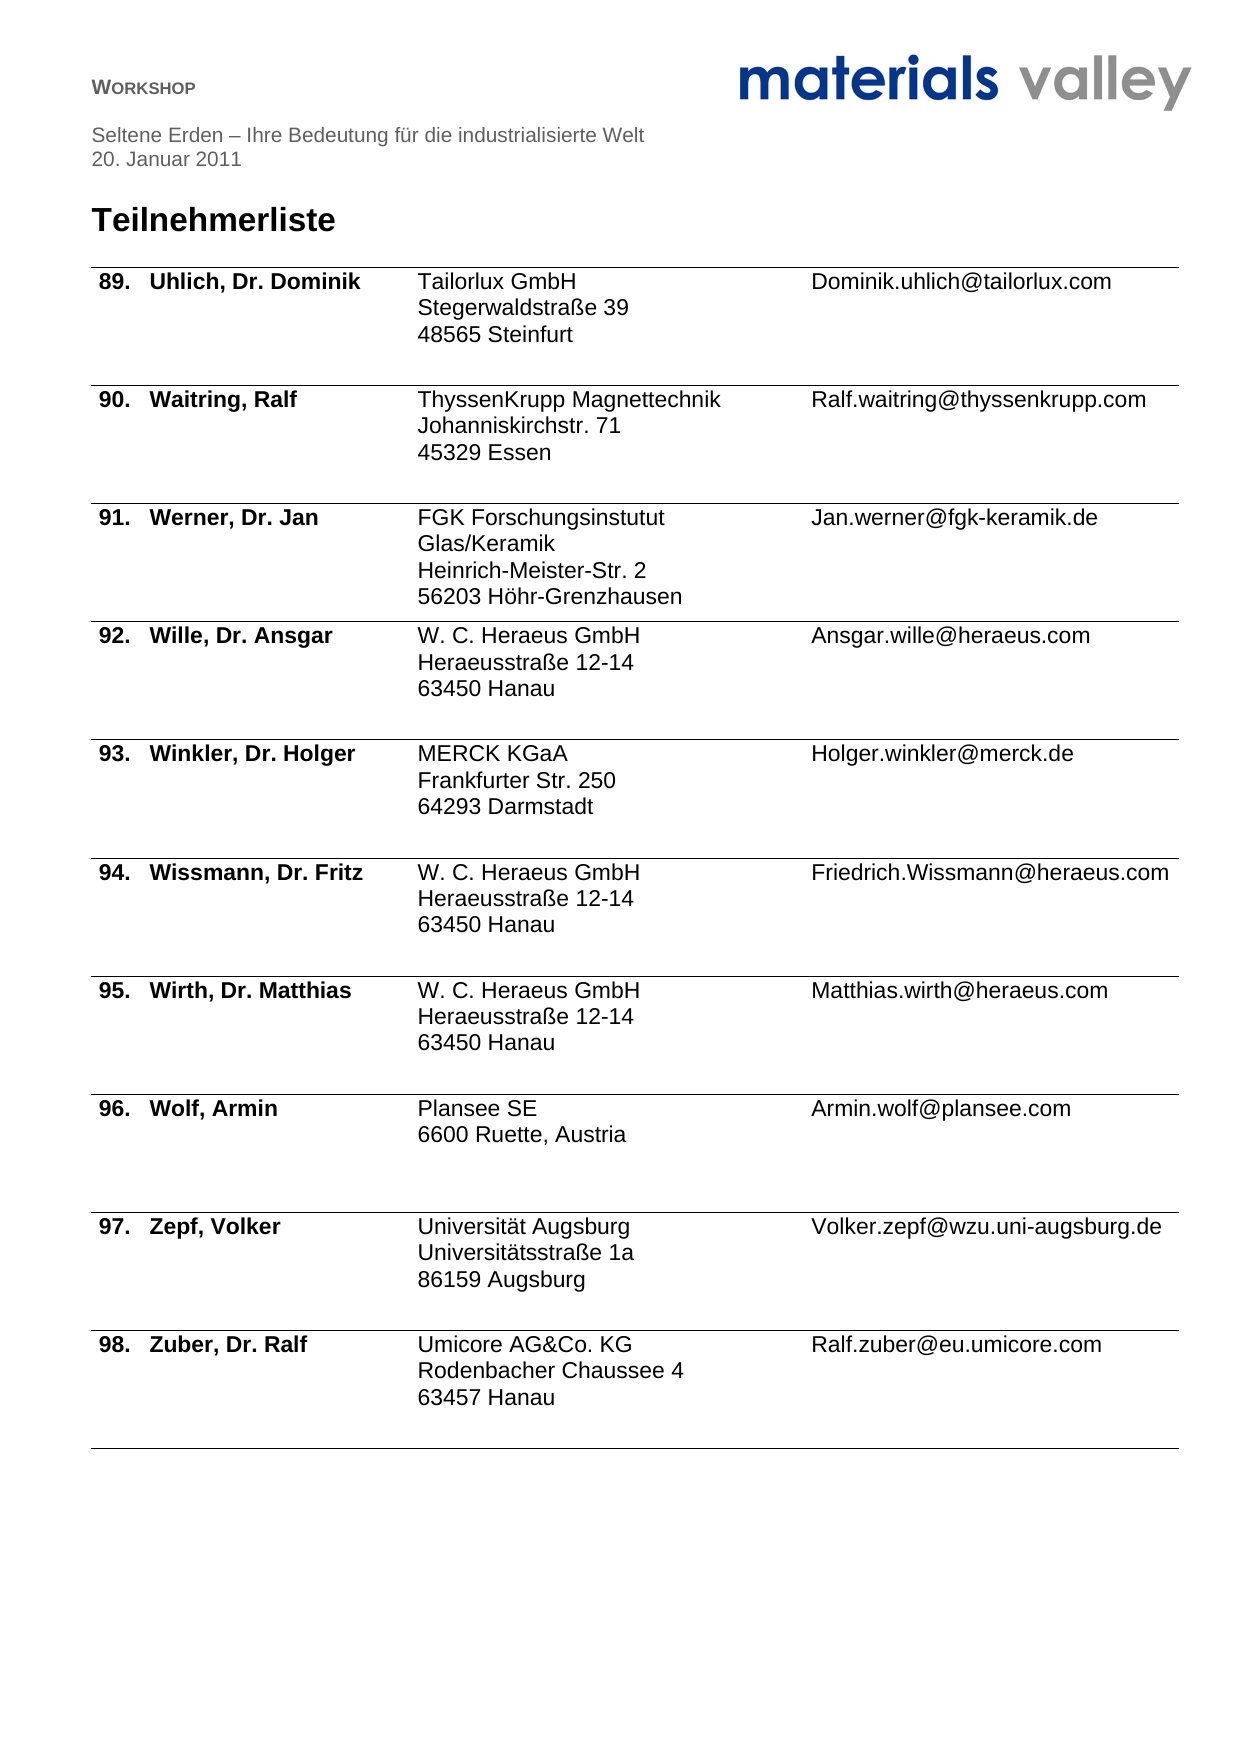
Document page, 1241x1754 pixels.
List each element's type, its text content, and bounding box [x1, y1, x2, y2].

table_cell Dominik.uhlich@tailorlux.com [804, 268, 1179, 385]
picture [738, 53, 1193, 111]
table_cell [91, 1095, 142, 1212]
table_cell ThyssenKrupp Magnettechnik Johanniskirchstr. 71 45329 Essen [410, 386, 804, 503]
table_cell [91, 504, 142, 621]
table_cell [91, 386, 142, 503]
table_cell Umicore AG&Co. KG Rodenbacher Chaussee 4 63457 Hanau [410, 1331, 804, 1448]
table_cell Ralf.zuber@eu.umicore.com [804, 1331, 1179, 1448]
table_cell Waitring, Ralf [142, 386, 410, 503]
table_cell [91, 268, 142, 385]
table_cell Wirth, Dr. Matthias [142, 977, 410, 1094]
table_cell Wissmann, Dr. Fritz [142, 859, 410, 976]
table_cell Armin.wolf@plansee.com [804, 1095, 1179, 1212]
table_cell MERCK KGaA Frankfurter Str. 250 64293 Darmstadt [410, 740, 804, 857]
table_cell W. C. Heraeus GmbH Heraeusstraße 12-14 63450 Hanau [410, 977, 804, 1094]
table_cell Uhlich, Dr. Dominik [142, 268, 410, 385]
table_cell W. C. Heraeus GmbH Heraeusstraße 12-14 63450 Hanau [410, 622, 804, 739]
table_cell Universität Augsburg Universitätsstraße 1a 86159 Augsburg [410, 1213, 804, 1330]
table_cell FGK Forschungsinstutut Glas/Keramik Heinrich-Meister-Str. 2 56203 Höhr-Grenzhausen [410, 504, 804, 621]
table_cell Wille, Dr. Ansgar [142, 622, 410, 739]
table_cell Holger.winkler@merck.de [804, 740, 1179, 857]
table_cell [91, 622, 142, 739]
table_cell Plansee SE 6600 Ruette, Austria [410, 1095, 804, 1212]
table_cell [91, 740, 142, 857]
table_cell Zuber, Dr. Ralf [142, 1331, 410, 1448]
table_cell Ansgar.wille@heraeus.com [804, 622, 1179, 739]
table_cell Jan.werner@fgk-keramik.de [804, 504, 1179, 621]
table_cell Tailorlux GmbH Stegerwaldstraße 39 48565 Steinfurt [410, 268, 804, 385]
table_cell Ralf.waitring@thyssenkrupp.com [804, 386, 1179, 503]
table_cell [91, 1331, 142, 1448]
table_cell [91, 859, 142, 976]
table_cell W. C. Heraeus GmbH Heraeusstraße 12-14 63450 Hanau [410, 859, 804, 976]
table_cell Wolf, Armin [142, 1095, 410, 1212]
table_cell Friedrich.Wissmann@heraeus.com [804, 859, 1179, 976]
table_cell Werner, Dr. Jan [142, 504, 410, 621]
table_cell [91, 1213, 142, 1330]
table_cell Volker.zepf@wzu.uni-augsburg.de [804, 1213, 1179, 1330]
table_cell Winkler, Dr. Holger [142, 740, 410, 857]
table_cell Zepf, Volker [142, 1213, 410, 1330]
table_cell Matthias.wirth@heraeus.com [804, 977, 1179, 1094]
table_cell [91, 977, 142, 1094]
